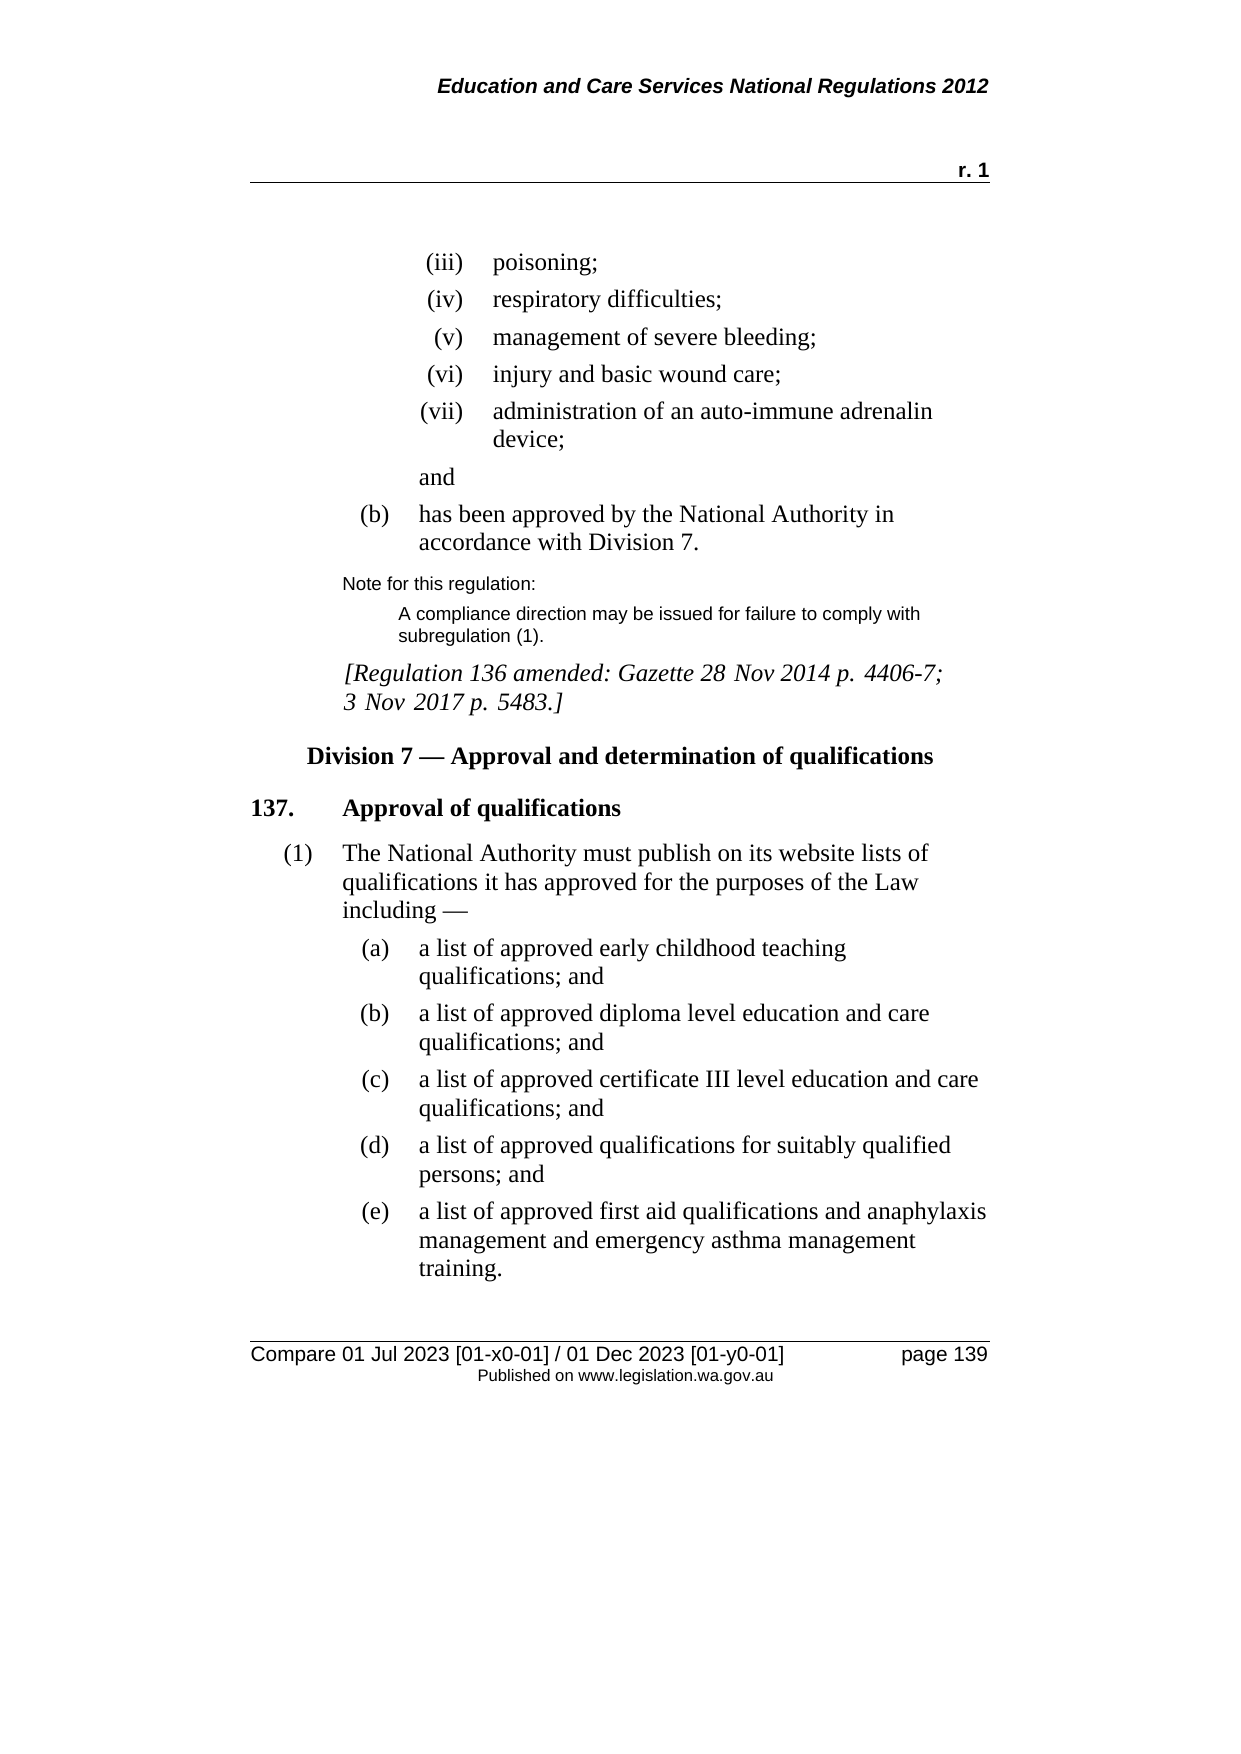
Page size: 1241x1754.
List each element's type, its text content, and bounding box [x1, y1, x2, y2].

text (d) a list of approved qualifications for suitably qualified persons; and [250, 1130, 990, 1188]
text (vi) injury and basic wound care; [250, 359, 990, 387]
text (iv) respiratory difficulties; [250, 284, 990, 313]
subtitle 137. Approval of qualifications [250, 793, 990, 821]
text (vii) administration of an auto-immune adrenalin device; [250, 396, 990, 453]
text (1) The National Authority must publish on its website lists of qualifications it has approved for the purposes of the Law including — [250, 838, 990, 924]
text [Regulation 136 amended: Gazette 28 Nov 2014 p. 4406-7; 3 Nov 2017 p. 5483.] [250, 658, 990, 716]
text (iii) poisoning; [250, 247, 990, 276]
text (e) a list of approved first aid qualifications and anaphylaxis management and emergency asthma management training. [250, 1196, 990, 1282]
text and [250, 462, 990, 490]
subtitle Division 7 — Approval and determination of qualifications [250, 741, 990, 770]
text (c) a list of approved certificate III level education and care qualifications; and [250, 1064, 990, 1122]
text A compliance direction may be issued for failure to comply with subregulation (1). [250, 603, 990, 646]
text (b) a list of approved diploma level education and care qualifications; and [250, 998, 990, 1056]
text (v) management of severe bleeding; [250, 322, 990, 350]
text (b) has been approved by the National Authority in accordance with Division 7. [250, 499, 990, 556]
text (a) a list of approved early childhood teaching qualifications; and [250, 933, 990, 990]
subtitle Note for this regulation: [250, 573, 990, 594]
